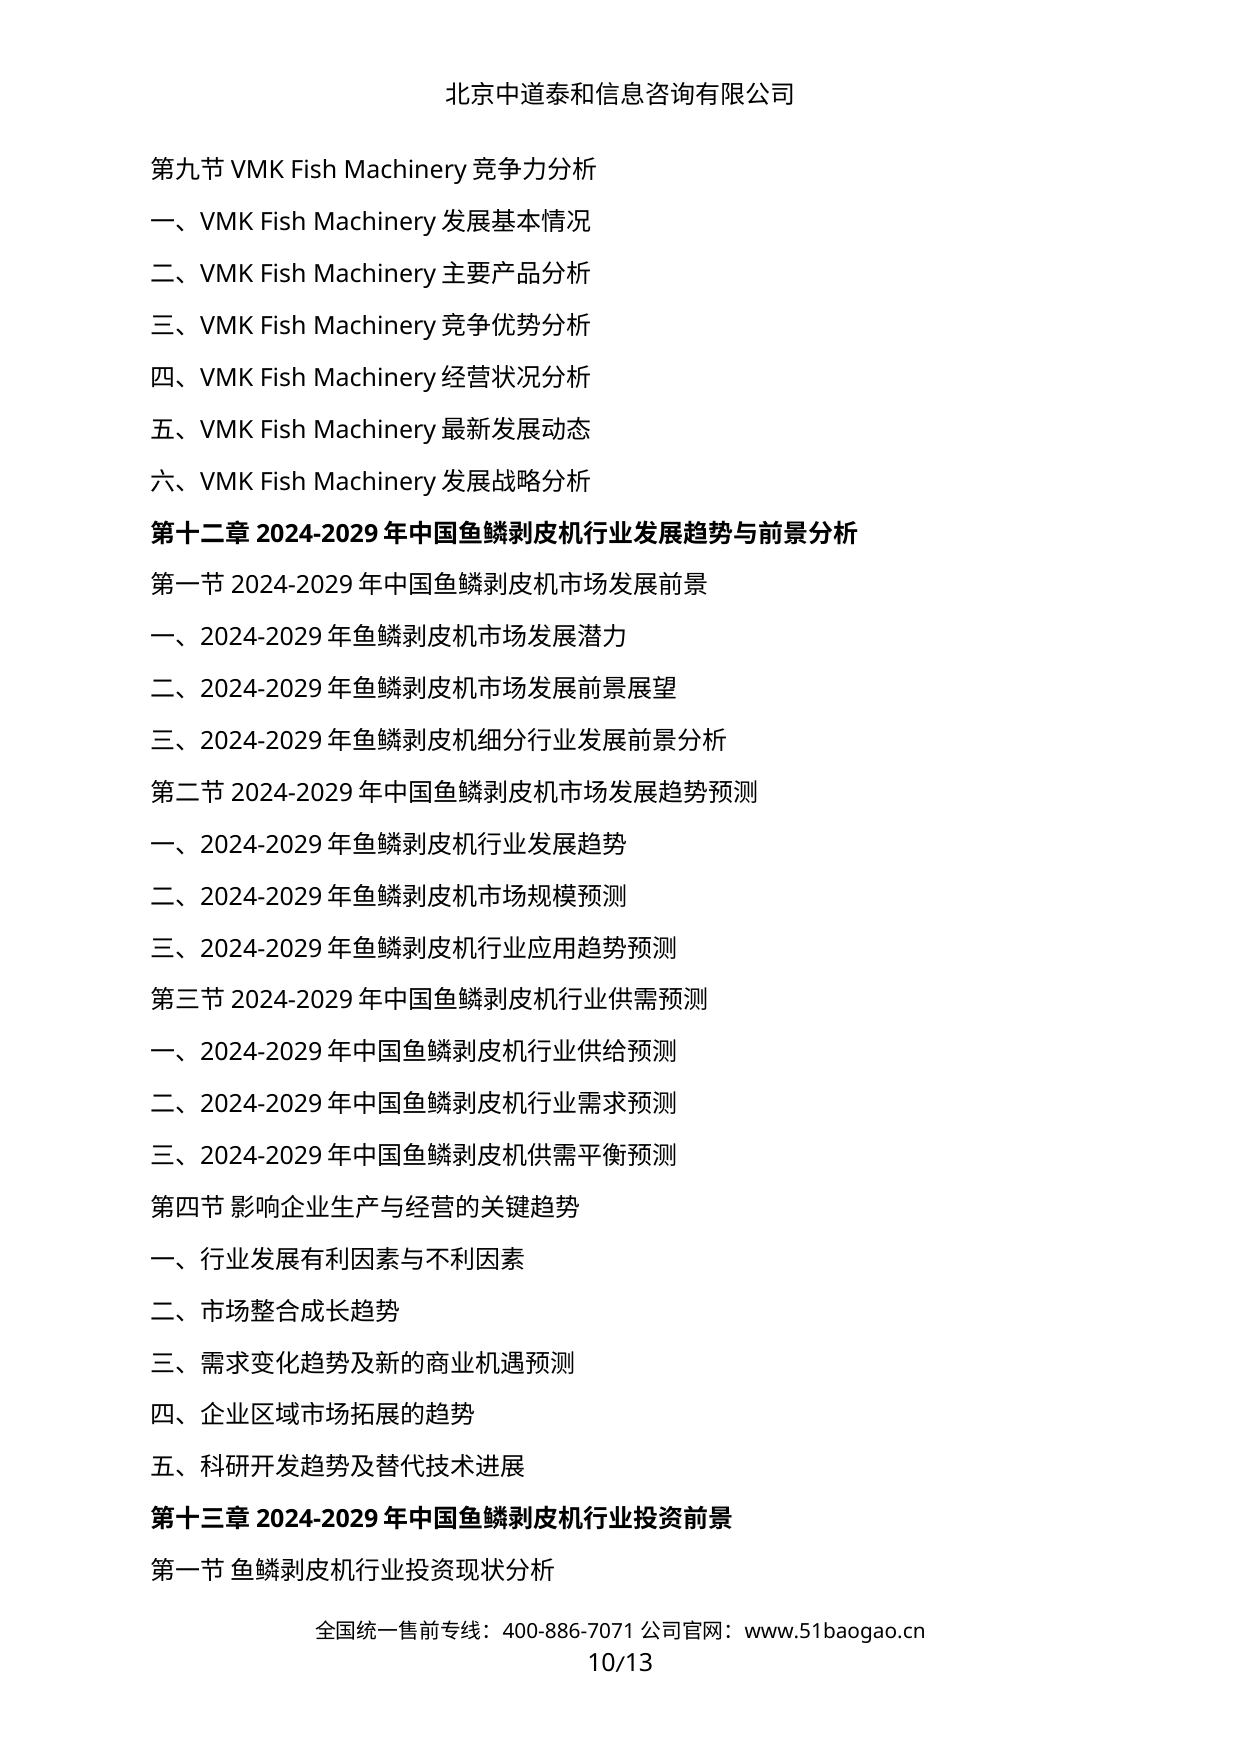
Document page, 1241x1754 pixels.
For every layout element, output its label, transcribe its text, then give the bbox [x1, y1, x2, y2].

text 三、VMK Fish Machinery竞争优势分析 [150, 306, 1090, 342]
text 三、2024-2029年鱼鳞剥皮机细分行业发展前景分析 [150, 721, 1090, 757]
text 五、VMK Fish Machinery最新发展动态 [150, 409, 1090, 446]
text 二、2024-2029年鱼鳞剥皮机市场发展前景展望 [150, 669, 1090, 705]
text 二、2024-2029年中国鱼鳞剥皮机行业需求预测 [150, 1084, 1090, 1120]
text 第一节 2024-2029年中国鱼鳞剥皮机市场发展前景 [150, 565, 1090, 601]
text 二、2024-2029年鱼鳞剥皮机市场规模预测 [150, 876, 1090, 912]
text 一、行业发展有利因素与不利因素 [150, 1239, 1090, 1276]
text 五、科研开发趋势及替代技术进展 [150, 1447, 1090, 1483]
text 第十二章 2024-2029年中国鱼鳞剥皮机行业发展趋势与前景分析 [150, 513, 1090, 549]
text 二、市场整合成长趋势 [150, 1291, 1090, 1327]
text 二、VMK Fish Machinery主要产品分析 [150, 254, 1090, 290]
text 三、2024-2029年中国鱼鳞剥皮机供需平衡预测 [150, 1136, 1090, 1172]
text 一、2024-2029年中国鱼鳞剥皮机行业供给预测 [150, 1032, 1090, 1068]
text 三、2024-2029年鱼鳞剥皮机行业应用趋势预测 [150, 928, 1090, 964]
text 四、VMK Fish Machinery经营状况分析 [150, 357, 1090, 394]
text 一、2024-2029年鱼鳞剥皮机市场发展潜力 [150, 617, 1090, 653]
text 第四节 影响企业生产与经营的关键趋势 [150, 1187, 1090, 1224]
text 第一节 鱼鳞剥皮机行业投资现状分析 [150, 1551, 1090, 1587]
text 四、企业区域市场拓展的趋势 [150, 1395, 1090, 1431]
text 三、需求变化趋势及新的商业机遇预测 [150, 1343, 1090, 1379]
text 第九节 VMK Fish Machinery竞争力分析 [150, 150, 1090, 186]
text 一、2024-2029年鱼鳞剥皮机行业发展趋势 [150, 824, 1090, 861]
text 第二节 2024-2029年中国鱼鳞剥皮机市场发展趋势预测 [150, 772, 1090, 809]
text 一、VMK Fish Machinery发展基本情况 [150, 202, 1090, 238]
text 第十三章 2024-2029年中国鱼鳞剥皮机行业投资前景 [150, 1499, 1090, 1535]
text 六、VMK Fish Machinery发展战略分析 [150, 461, 1090, 497]
text 第三节 2024-2029年中国鱼鳞剥皮机行业供需预测 [150, 980, 1090, 1016]
